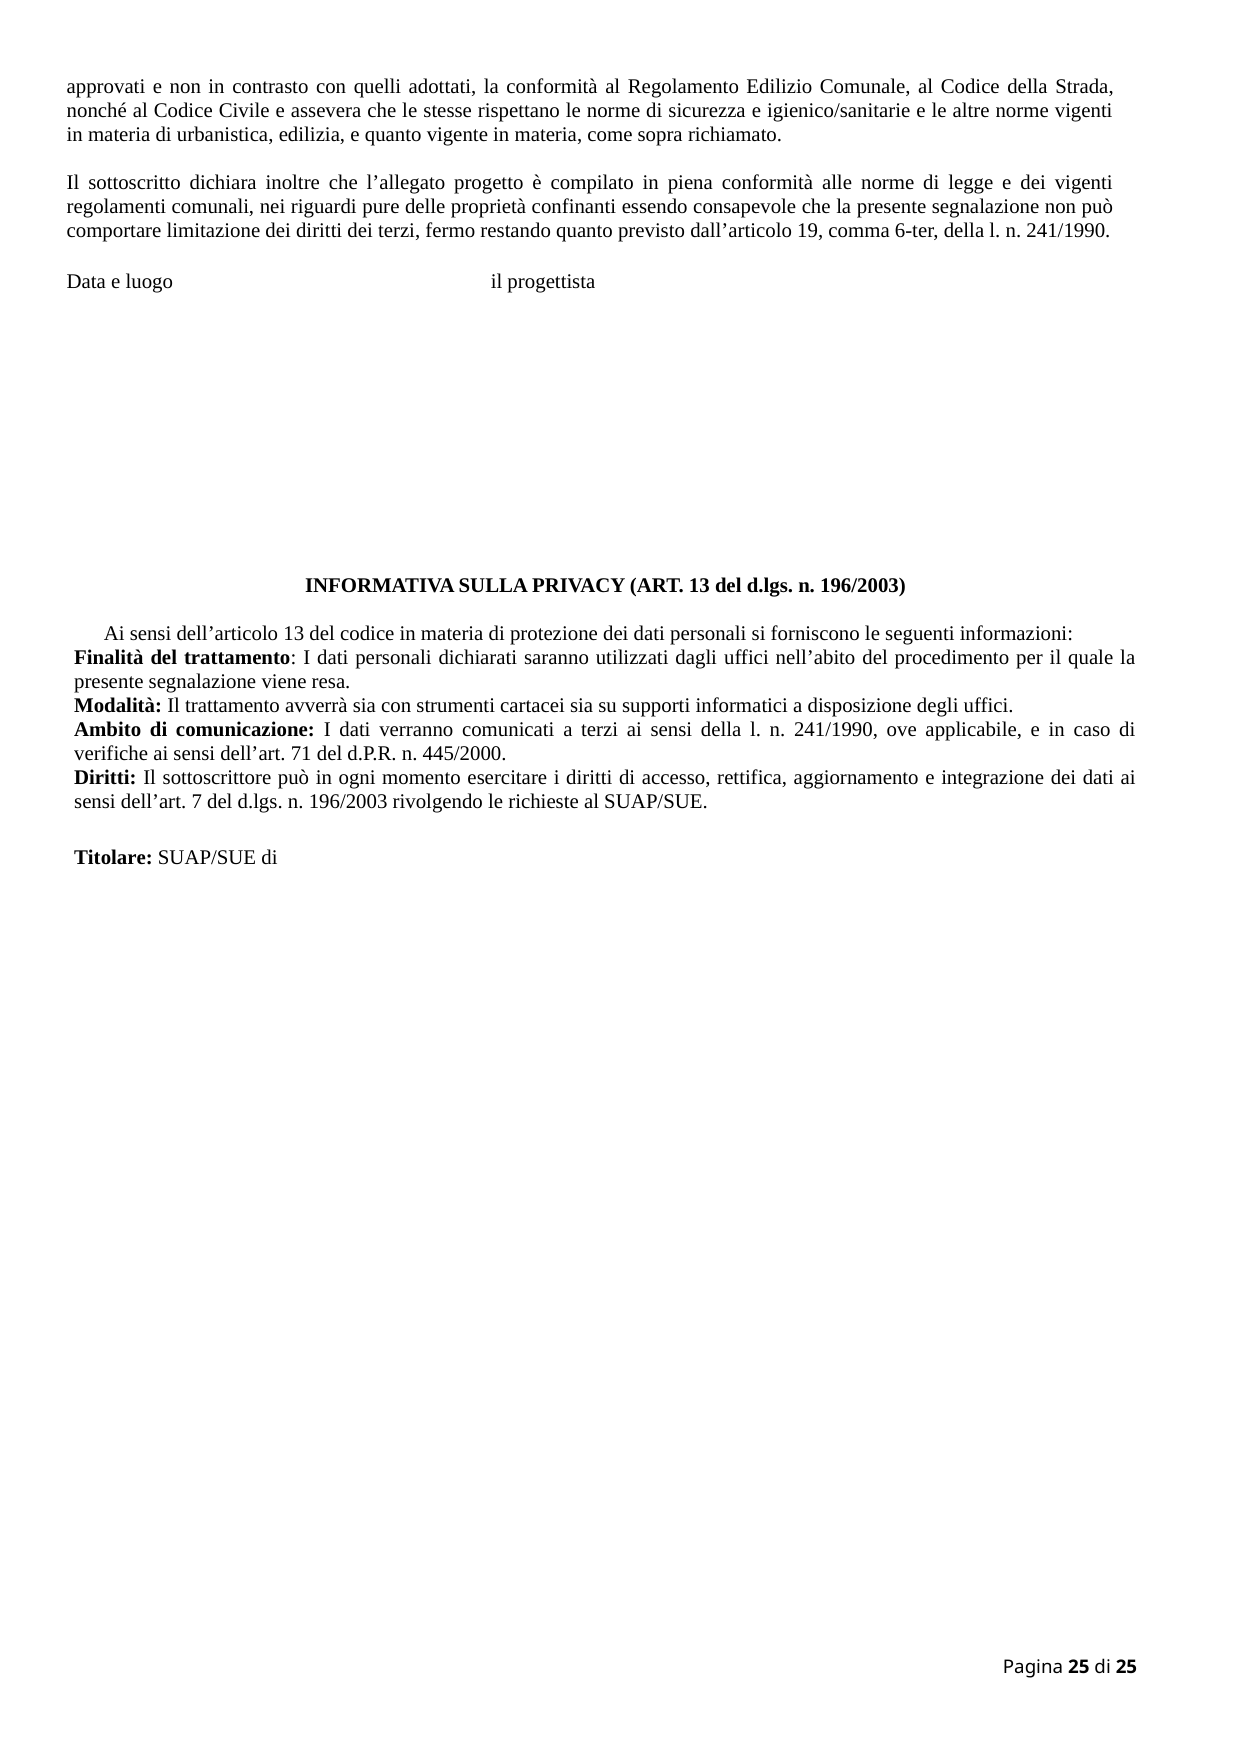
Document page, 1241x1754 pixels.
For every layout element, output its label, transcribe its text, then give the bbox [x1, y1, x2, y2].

text Ambito di comunicazione: I dati verranno comunicati a terzi ai sensi della l. n. 241/1990, ove applicabile, e in caso di verifiche ai sensi dell’art. 71 del d.P.R. n. 445/2000. [74, 717, 1137, 765]
text Modalità: Il trattamento avverrà sia con strumenti cartacei sia su supporti informatici a disposizione degli uffici. [74, 693, 1137, 717]
text Finalità del trattamento: I dati personali dichiarati saranno utilizzati dagli uffici nell’abito del procedimento per il quale la presente segnalazione viene resa. [74, 645, 1137, 693]
text Diritti: Il sottoscrittore può in ogni momento esercitare i diritti di accesso, rettifica, aggiornamento e integrazione dei dati ai sensi dell’art. 7 del d.lgs. n. 196/2003 rivolgendo le richieste al SUAP/SUE. [74, 765, 1137, 813]
text INFORMATIVA SULLA PRIVACY (ART. 13 del d.lgs. n. 196/2003) [74, 573, 1137, 597]
text Titolare: SUAP/SUE di [74, 837, 1137, 871]
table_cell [59, 74, 1122, 516]
text Ai sensi dell’articolo 13 del codice in materia di protezione dei dati personali si forniscono le seguenti informazioni: [74, 621, 1137, 645]
